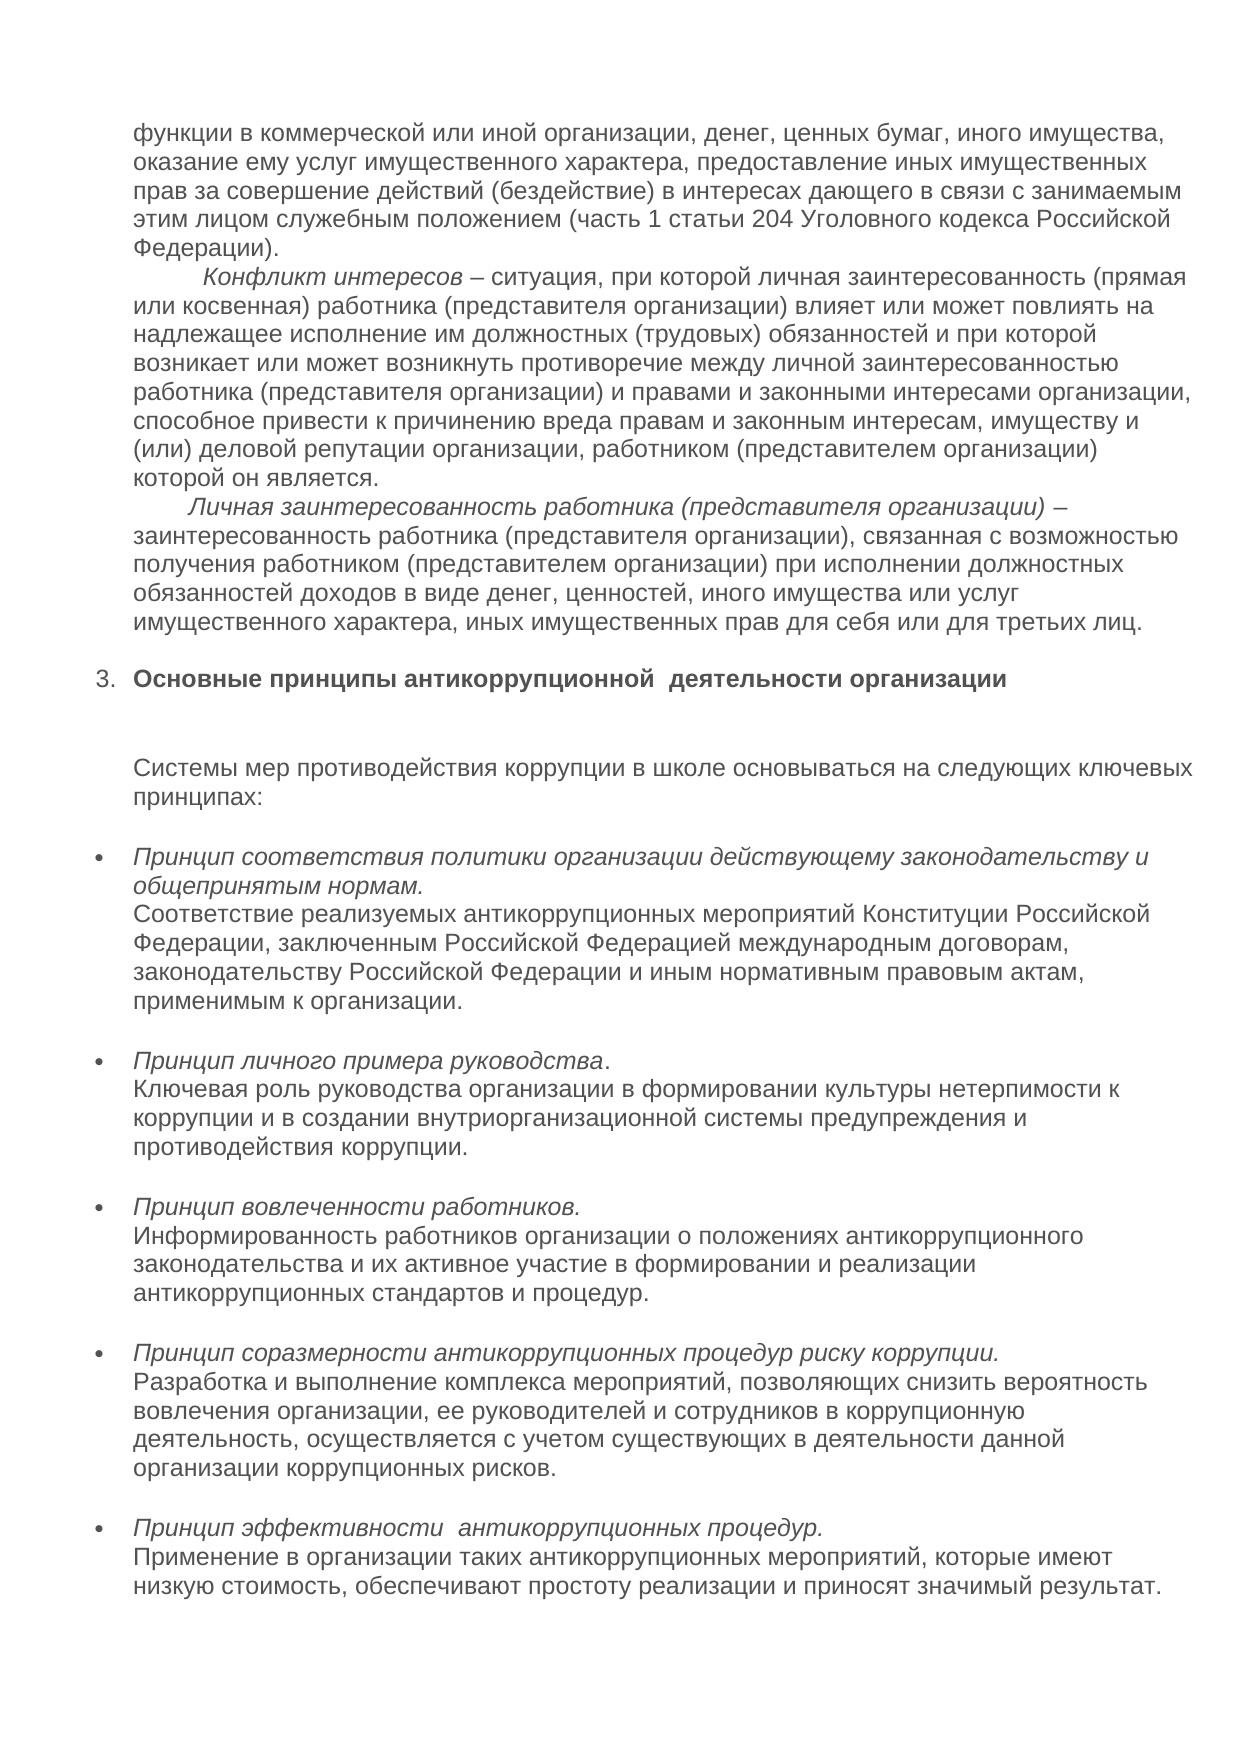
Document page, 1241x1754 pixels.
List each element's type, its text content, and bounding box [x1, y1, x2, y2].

text Информированность работников организации о положениях антикоррупционного законодательства и их активное участие в формировании и реализации антикоррупционных стандартов и процедур. [133, 1221, 1196, 1307]
text Соответствие реализуемых антикоррупционных мероприятий Конституции Российской Федерации, заключенным Российской Федерацией международным договорам, законодательству Российской Федерации и иным нормативным правовым актам, применимым к организации. [133, 899, 1196, 1014]
text Ключевая роль руководства организации в формировании культуры нетерпимости к коррупции и в создании внутриорганизационной системы предупреждения и противодействия коррупции. [133, 1074, 1196, 1161]
text Системы мер противодействия коррупции в школе основываться на следующих ключевых принципах: [133, 753, 1196, 811]
list Принцип соразмерности антикоррупционных процедур риску коррупции. [95, 1338, 1165, 1367]
text Применение в организации таких антикоррупционных мероприятий, которые имеют низкую стоимость, обеспечивают простоту реализации и приносят значимый результат. [133, 1542, 1196, 1599]
list Принцип вовлеченности работников. [95, 1192, 1165, 1221]
text Разработка и выполнение комплекса мероприятий, позволяющих снизить вероятность вовлечения организации, ее руководителей и сотрудников в коррупционную деятельность, осуществляется с учетом существующих в деятельности данной организации коррупционных рисков. [133, 1367, 1196, 1482]
list Принцип эффективности антикоррупционных процедур. [95, 1513, 1165, 1542]
list Принцип личного примера руководства. [95, 1046, 1165, 1074]
list Принцип соответствия политики организации действующему законодательству и общепринятым нормам. [95, 842, 1165, 899]
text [133, 118, 1196, 636]
list Основные принципы антикоррупционной деятельности организации [95, 664, 1165, 693]
